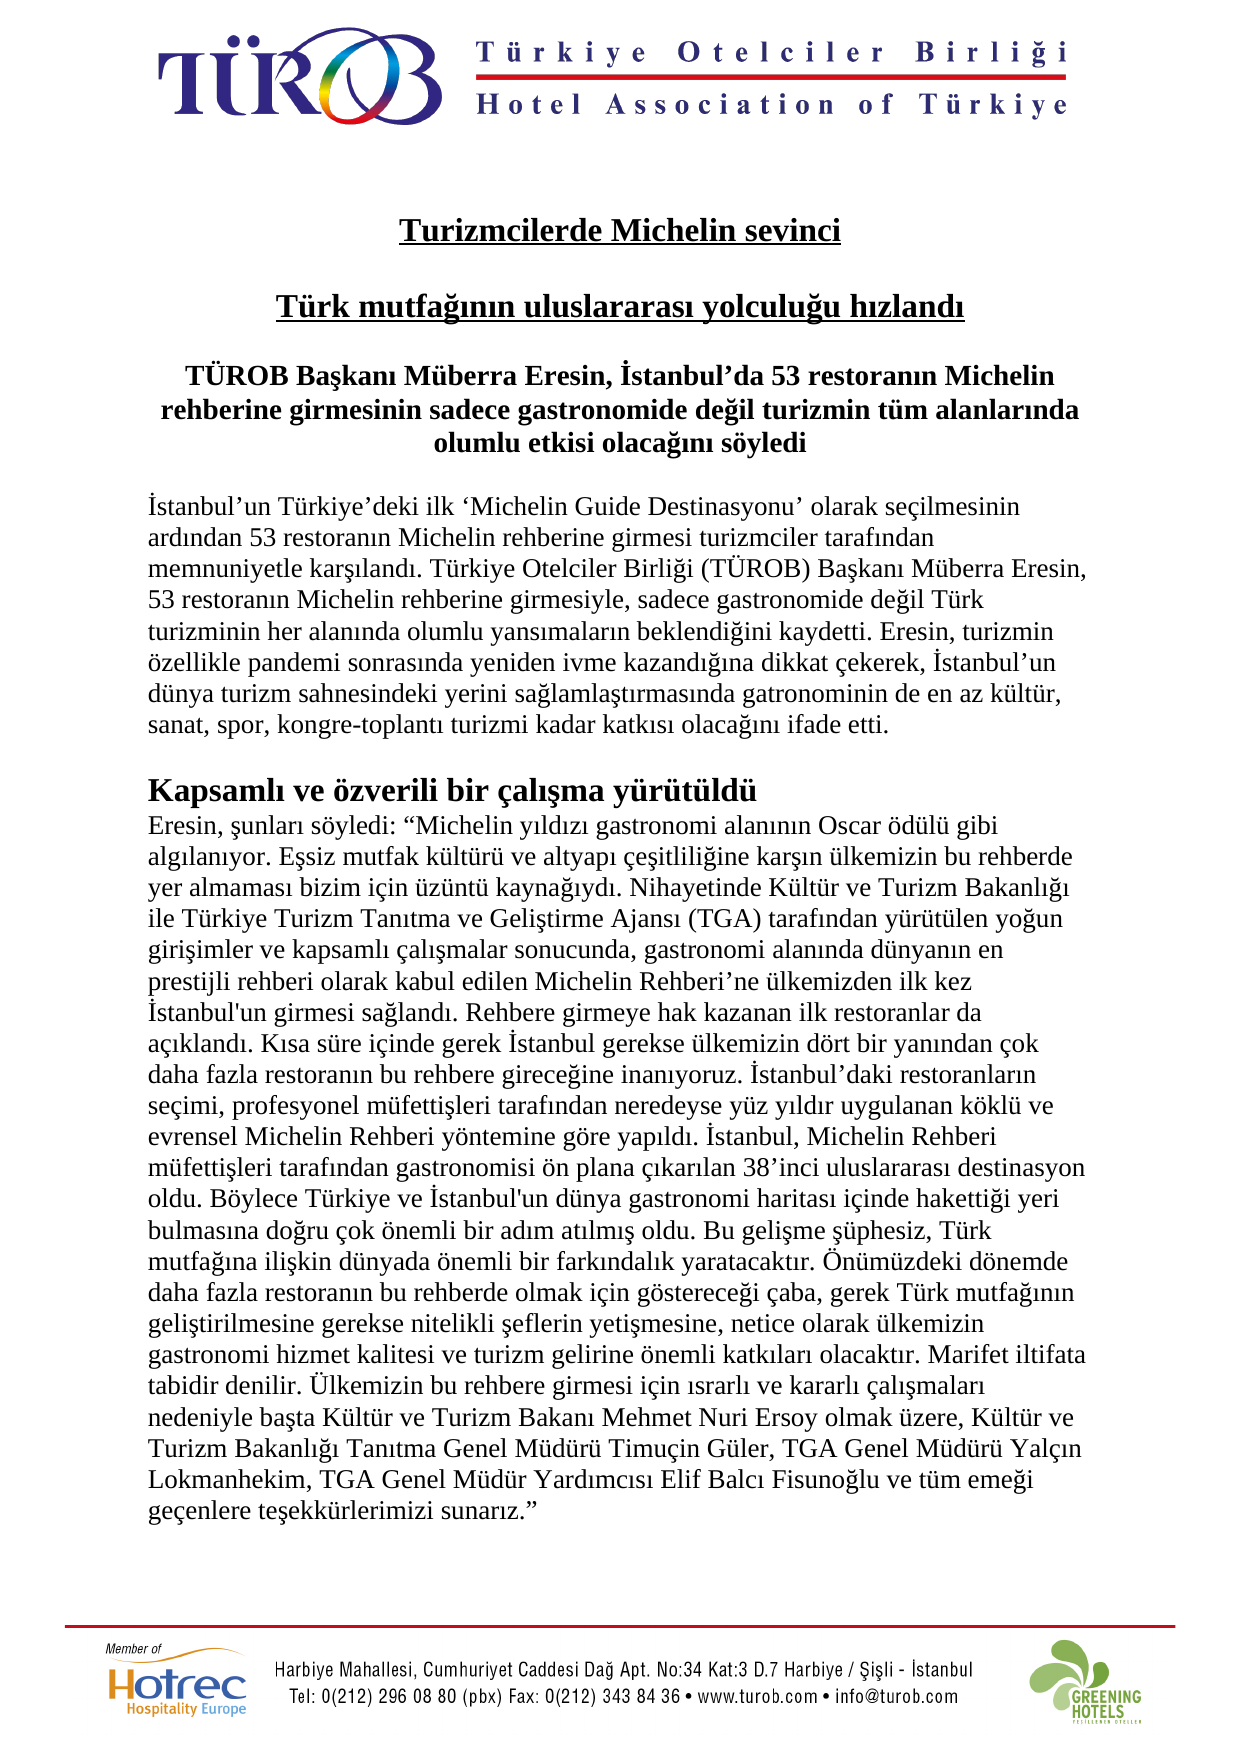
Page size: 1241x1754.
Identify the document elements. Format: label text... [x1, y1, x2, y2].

picture [147, 14, 1093, 134]
text Eresin, şunları söyledi: “Michelin yıldızı gastronomi alanının Oscar ödülü gibi algılanıyor. Eşsiz mutfak kültürü ve altyapı çeşitliliğine karşın ülkemizin bu rehberde yer almaması bizim için üzüntü kaynağıydı. Nihayetinde Kültür ve Turizm Bakanlığı ile Türkiye Turizm Tanıtma ve Geliştirme Ajansı (TGA) tarafından yürütülen yoğun girişimler ve kapsamlı çalışmalar sonucunda, gastronomi alanında dünyanın en prestijli rehberi olarak kabul edilen Michelin Rehberi’ne ülkemizden ilk kez İstanbul'un girmesi sağlandı. Rehbere girmeye hak kazanan ilk restoranlar da açıklandı. Kısa süre içinde gerek İstanbul gerekse ülkemizin dört bir yanından çok daha fazla restoranın bu rehbere gireceğine inanıyoruz. İstanbul’daki restoranların seçimi, profesyonel müfettişleri tarafından neredeyse yüz yıldır uygulanan köklü ve evrensel Michelin Rehberi yöntemine göre yapıldı. İstanbul, Michelin Rehberi müfettişleri tarafından gastronomisi ön plana çıkarılan 38’inci uluslararası destinasyon oldu. Böylece Türkiye ve İstanbul'un dünya gastronomi haritası içinde hakettiği yeri bulmasına doğru çok önemli bir adım atılmış oldu. Bu gelişme şüphesiz, Türk mutfağına ilişkin dünyada önemli bir farkındalık yaratacaktır. Önümüzdeki dönemde daha fazla restoranın bu rehberde olmak için göstereceği çaba, gerek Türk mutfağının geliştirilmesine gerekse nitelikli şeflerin yetişmesine, netice olarak ülkemizin gastronomi hizmet kalitesi ve turizm gelirine önemli katkıları olacaktır. Marifet iltifata tabidir denilir. Ülkemizin bu rehbere girmesi için ısrarlı ve kararlı çalışmaları nedeniyle başta Kültür ve Turizm Bakanı Mehmet Nuri Ersoy olmak üzere, Kültür ve Turizm Bakanlığı Tanıtma Genel Müdürü Timuçin Güler, TGA Genel Müdürü Yalçın Lokmanhekim, TGA Genel Müdür Yardımcısı Elif Balcı Fisunoğlu ve tüm emeği geçenlere teşekkürlerimizi sunarız.” [148, 809, 1093, 1525]
text İstanbul’un Türkiye’deki ilk ‘Michelin Guide Destinasyonu’ olarak seçilmesinin ardından 53 restoranın Michelin rehberine girmesi turizmciler tarafından memnuniyetle karşılandı. Türkiye Otelciler Birliği (TÜROB) Başkanı Müberra Eresin, 53 restoranın Michelin rehberine girmesiyle, sadece gastronomide değil Türk turizminin her alanında olumlu yansımaların beklendiğini kaydetti. Eresin, turizmin özellikle pandemi sonrasında yeniden ivme kazandığına dikkat çekerek, İstanbul’un dünya turizm sahnesindeki yerini sağlamlaştırmasında gatronominin de en az kültür, sanat, spor, kongre-toplantı turizmi kadar katkısı olacağını ifade etti. [148, 490, 1093, 739]
text TÜROB Başkanı Müberra Eresin, İstanbul’da 53 restoranın Michelin rehberine girmesinin sadece gastronomide değil turizmin tüm alanlarında olumlu etkisi olacağını söyledi [148, 358, 1093, 459]
text Kapsamlı ve özverili bir çalışma yürütüldü [148, 771, 1093, 809]
text Turizmcilerde Michelin sevinci [148, 210, 1093, 248]
picture [64, 1625, 1176, 1735]
text Türk mutfağının uluslararası yolculuğu hızlandı [148, 287, 1093, 325]
